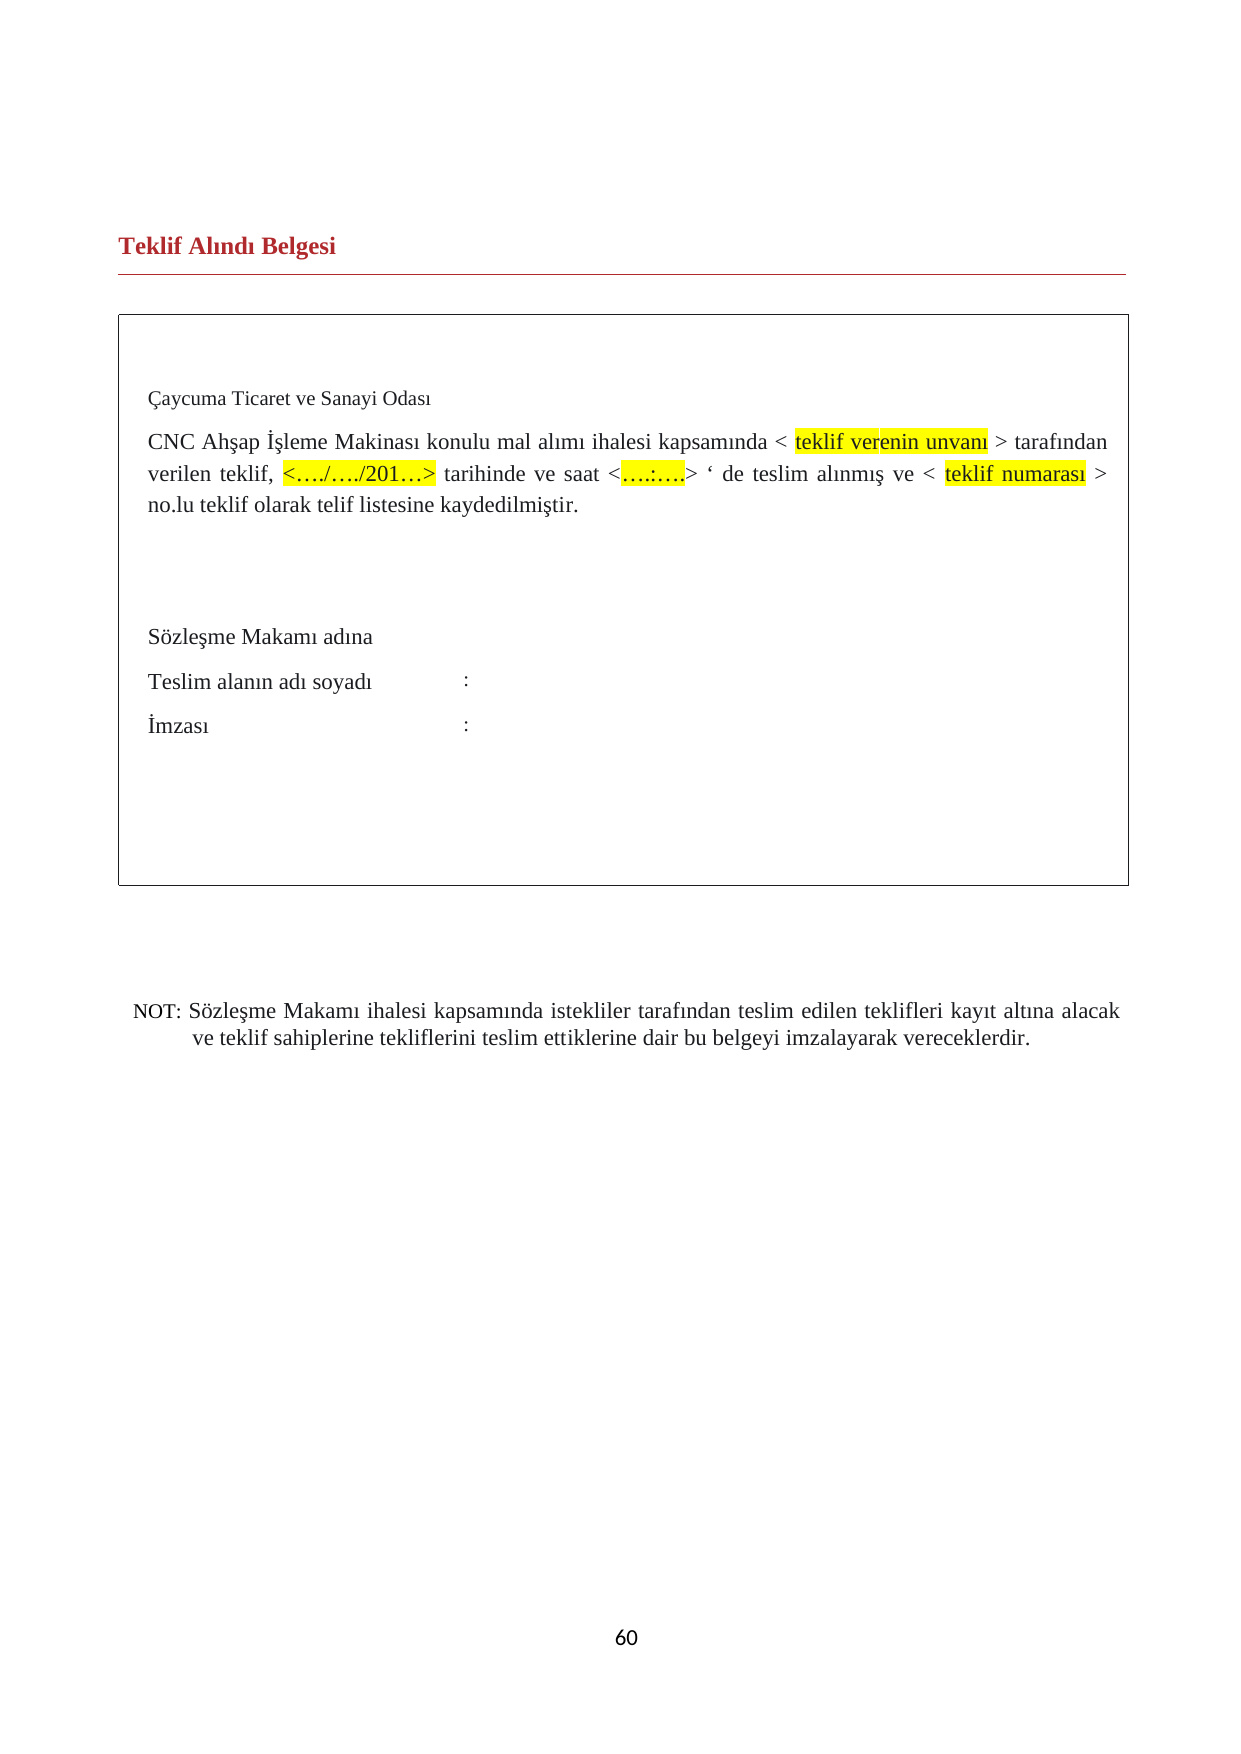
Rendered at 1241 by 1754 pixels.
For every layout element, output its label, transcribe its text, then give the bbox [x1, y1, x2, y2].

text Teklif Alındı Belgesi [118, 231, 1134, 260]
text Teslim alanın adı soyadı : [148, 667, 1107, 694]
text CNC Ahşap İşleme Makinası konulu mal alımı ihalesi kapsamında < teklif verenin unvanı > tarafından verilen teklif, <…./…./201…> tarihinde ve saat <….:….> ‘ de teslim alınmış ve < teklif numarası > no.lu teklif olarak telif listesine kaydedilmiştir. [148, 428, 1107, 518]
text Sözleşme Makamı adına [148, 623, 1107, 649]
text Çaycuma Ticaret ve Sanayi Odası [148, 386, 1107, 410]
text İmzası : [148, 712, 1107, 739]
text NOT: Sözleşme Makamı ihalesi kapsamında istekliler tarafından teslim edilen teklifleri kayıt altına alacak ve teklif sahiplerine tekliflerini teslim ettiklerine dair bu belgeyi imzalayarak vereceklerdir. [133, 998, 1122, 1050]
